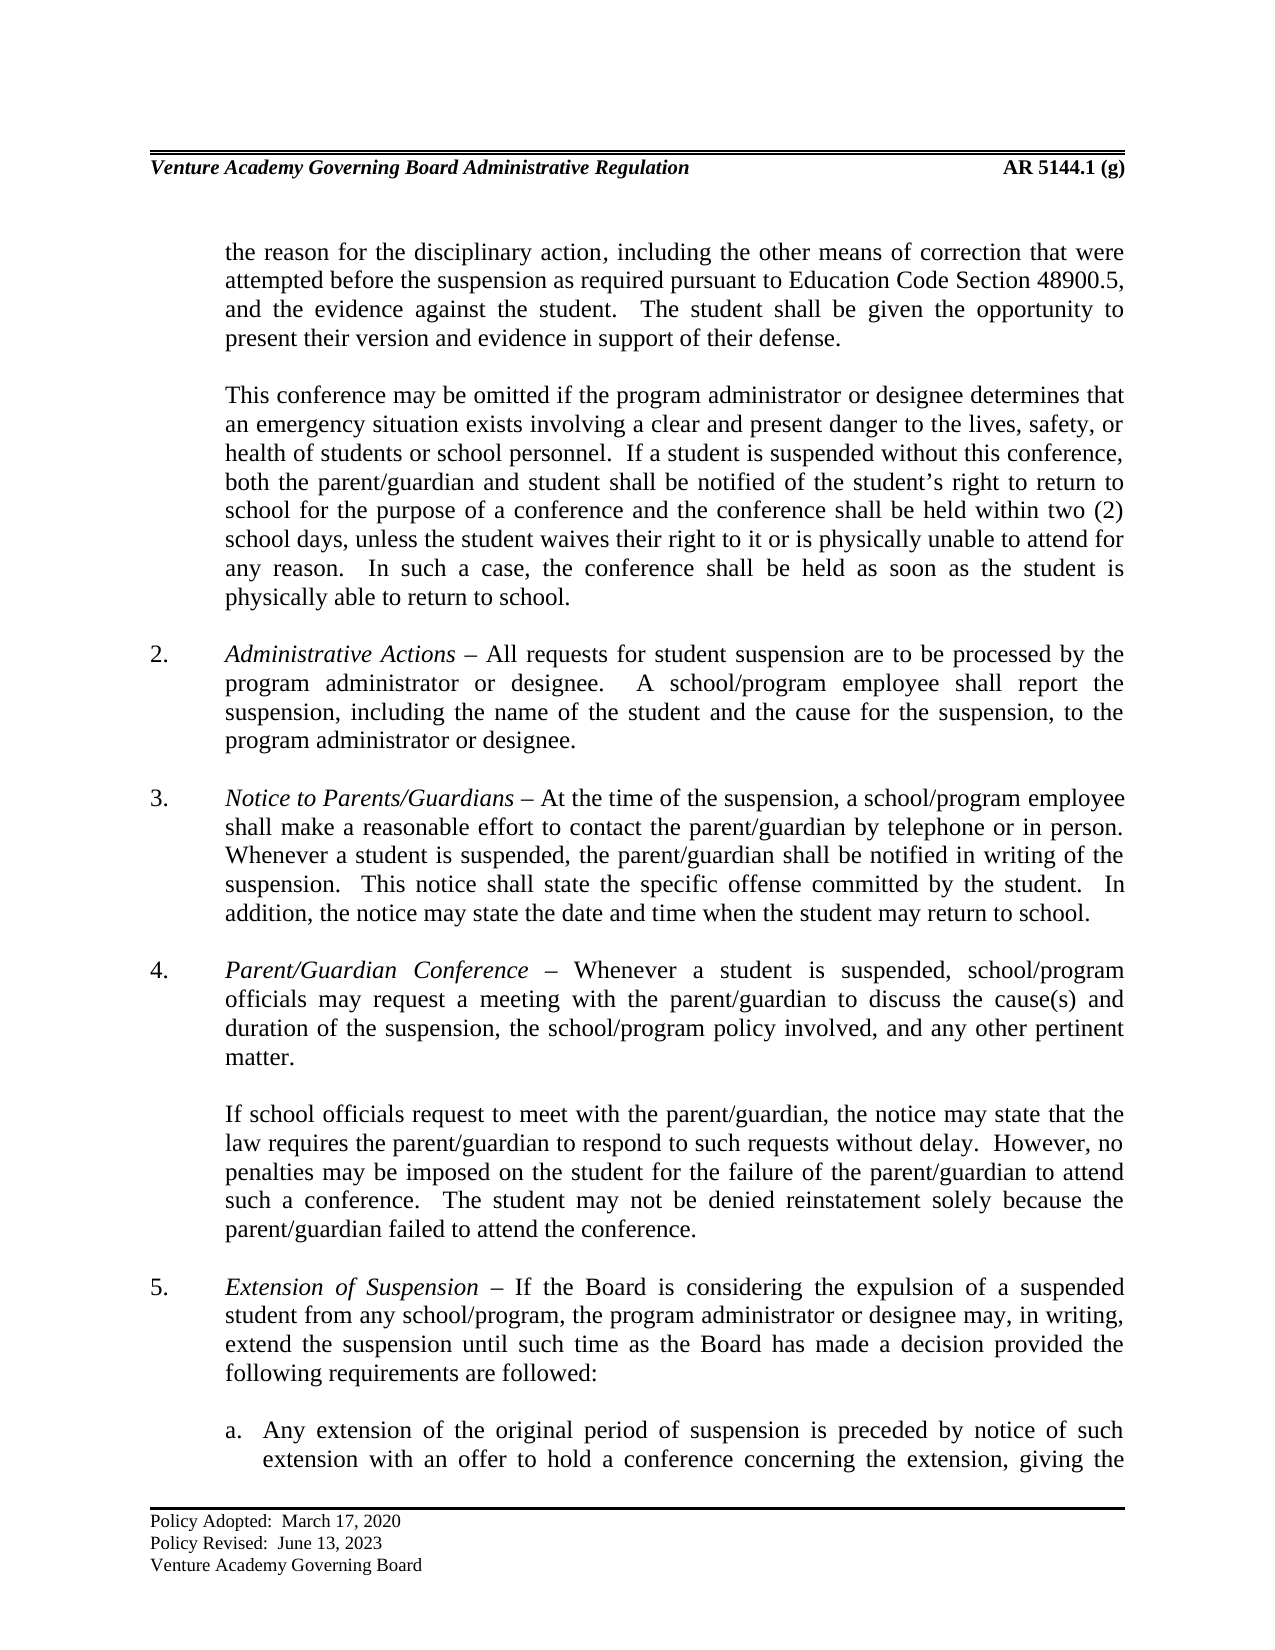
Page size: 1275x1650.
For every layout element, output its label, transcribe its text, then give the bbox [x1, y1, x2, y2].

text 5. Extension of Suspension – If the Board is considering the expulsion of a suspended student from any school/program, the program administrator or designee may, in writing, extend the suspension until such time as the Board has made a decision provided the following requirements are followed: [150, 1272, 1125, 1387]
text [150, 237, 1125, 352]
text If school officials request to meet with the parent/guardian, the notice may state that the law requires the parent/guardian to respond to such requests without delay. However, no penalties may be imposed on the student for the failure of the parent/guardian to attend such a conference. The student may not be denied reinstatement solely because the parent/guardian failed to attend the conference. [225, 1099, 1125, 1243]
text 4. Parent/Guardian Conference – Whenever a student is suspended, school/program officials may request a meeting with the parent/guardian to discuss the cause(s) and duration of the suspension, the school/program policy involved, and any other pertinent matter. [150, 956, 1125, 1071]
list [225, 1416, 1125, 1473]
text 2. Administrative Actions – All requests for student suspension are to be processed by the program administrator or designee. A school/program employee shall report the suspension, including the name of the student and the cause for the suspension, to the program administrator or designee. [150, 639, 1125, 754]
text 3. Notice to Parents/Guardians – At the time of the suspension, a school/program employee shall make a reasonable effort to contact the parent/guardian by telephone or in person. Whenever a student is suspended, the parent/guardian shall be notified in writing of the suspension. This notice shall state the specific offense committed by the student. In addition, the notice may state the date and time when the student may return to school. [150, 783, 1125, 927]
text This conference may be omitted if the program administrator or designee determines that an emergency situation exists involving a clear and present danger to the lives, safety, or health of students or school personnel. If a student is suspended without this conference, both the parent/guardian and student shall be notified of the student’s right to return to school for the purpose of a conference and the conference shall be held within two (2) school days, unless the student waives their right to it or is physically unable to attend for any reason. In such a case, the conference shall be held as soon as the student is physically able to return to school. [225, 381, 1125, 611]
